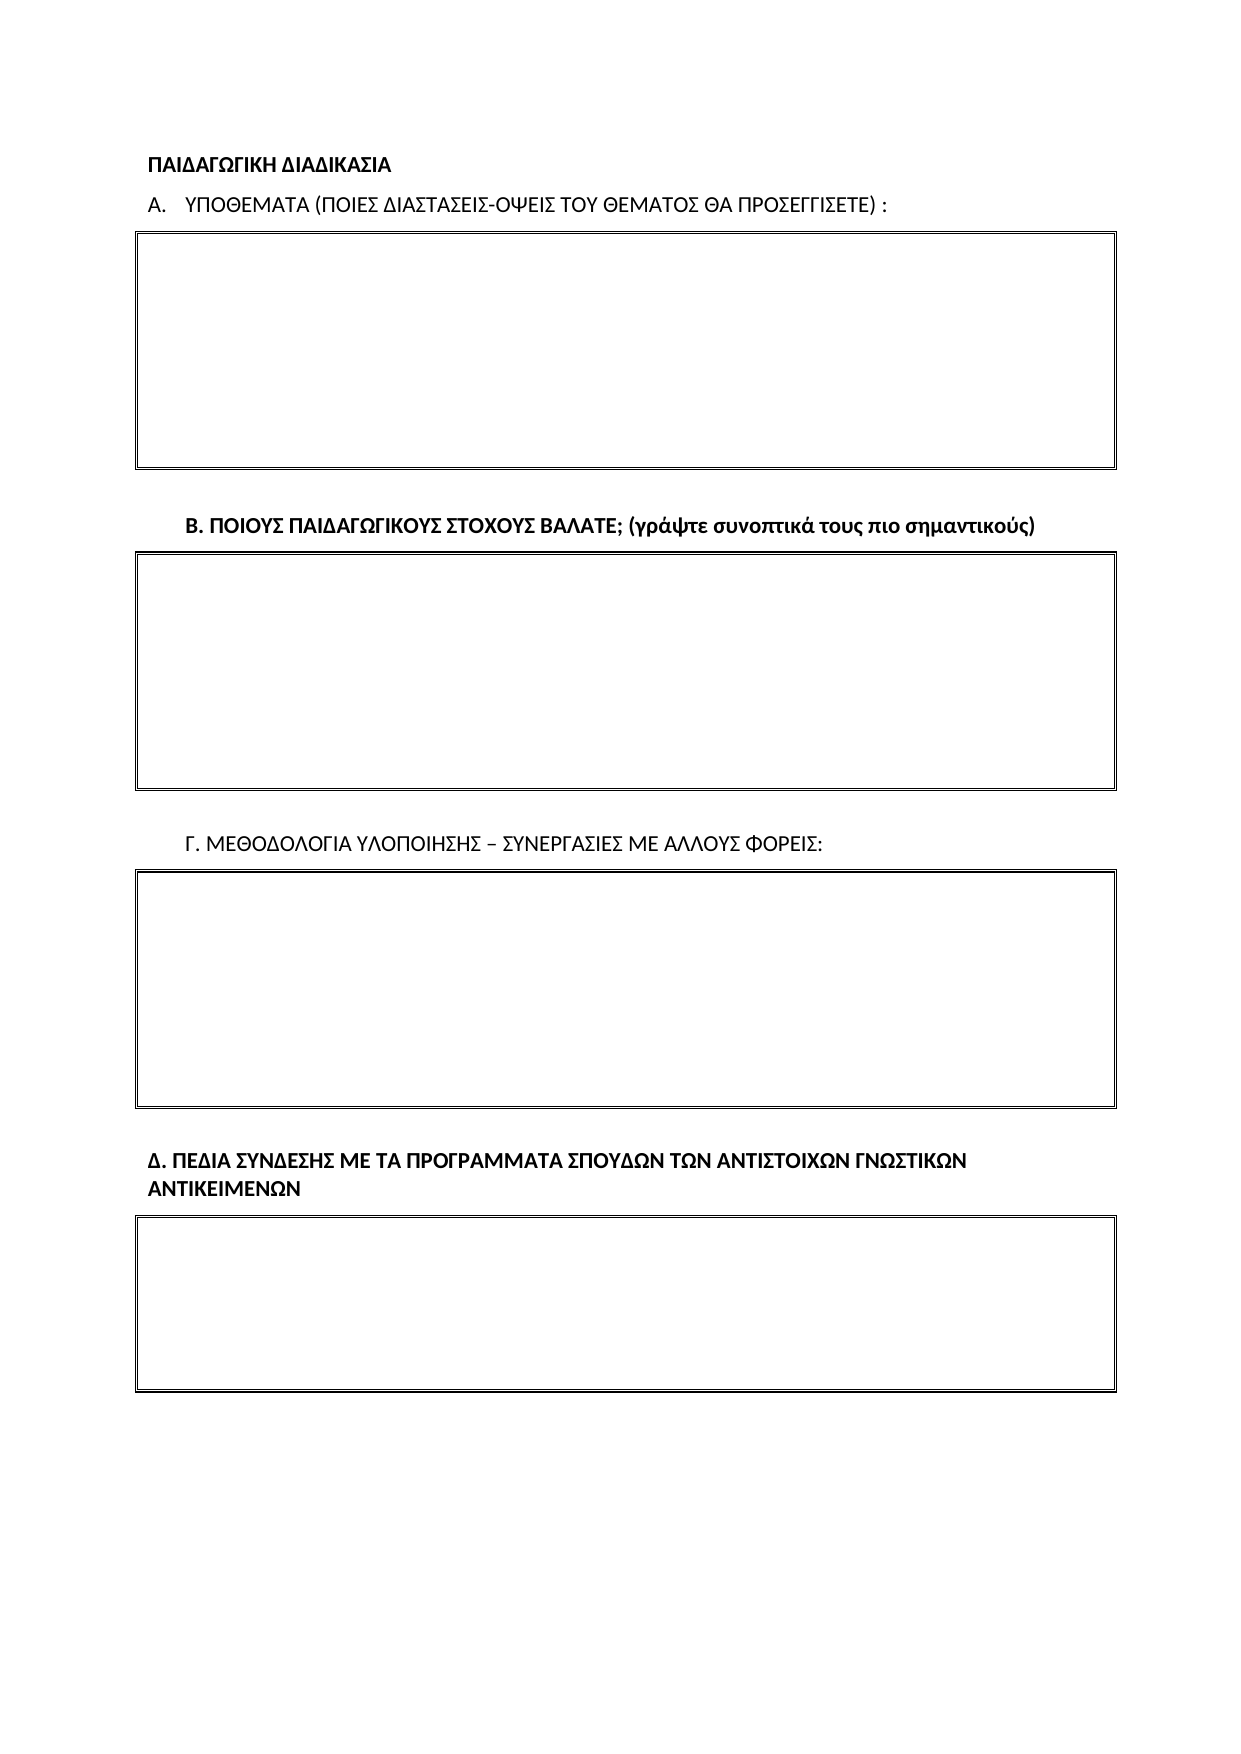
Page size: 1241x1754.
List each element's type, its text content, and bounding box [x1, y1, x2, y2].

table_header [138, 1218, 1114, 1389]
text Δ. ΠΕΔΙΑ ΣΥΝΔΕΣΗΣ ΜΕ ΤΑ ΠΡΟΓΡΑΜΜΑΤΑ ΣΠΟΥΔΩΝ ΤΩΝ ΑΝΤΙΣΤΟΙΧΩΝ ΓΝΩΣΤΙΚΩΝ ΑΝΤΙΚΕΙΜΕΝΩΝ [148, 1147, 1107, 1203]
text Β. ΠΟΙΟΥΣ ΠΑΙΔΑΓΩΓΙΚΟΥΣ ΣΤΟΧΟΥΣ ΒΑΛΑΤΕ; (γράψτε συνοπτικά τους πιο σημαντικούς) [185, 511, 1107, 539]
table_header [138, 555, 1114, 788]
text Γ. ΜΕΘΟΔΟΛΟΓΙΑ ΥΛΟΠΟΙΗΣΗΣ – ΣΥΝΕΡΓΑΣΙΕΣ ΜΕ ΑΛΛΟΥΣ ΦΟΡΕΙΣ: [185, 829, 1107, 857]
table_header [138, 873, 1114, 1106]
list ΥΠΟΘΕΜΑΤΑ (ΠΟΙΕΣ ΔΙΑΣΤΑΣΕΙΣ-ΟΨΕΙΣ ΤΟΥ ΘΕΜΑΤΟΣ ΘΑ ΠΡΟΣΕΓΓΙΣΕΤΕ) : [148, 191, 1107, 218]
table_header [138, 234, 1114, 467]
text ΠΑΙΔΑΓΩΓΙΚΗ ΔΙΑΔΙΚΑΣΙΑ [148, 150, 1107, 178]
